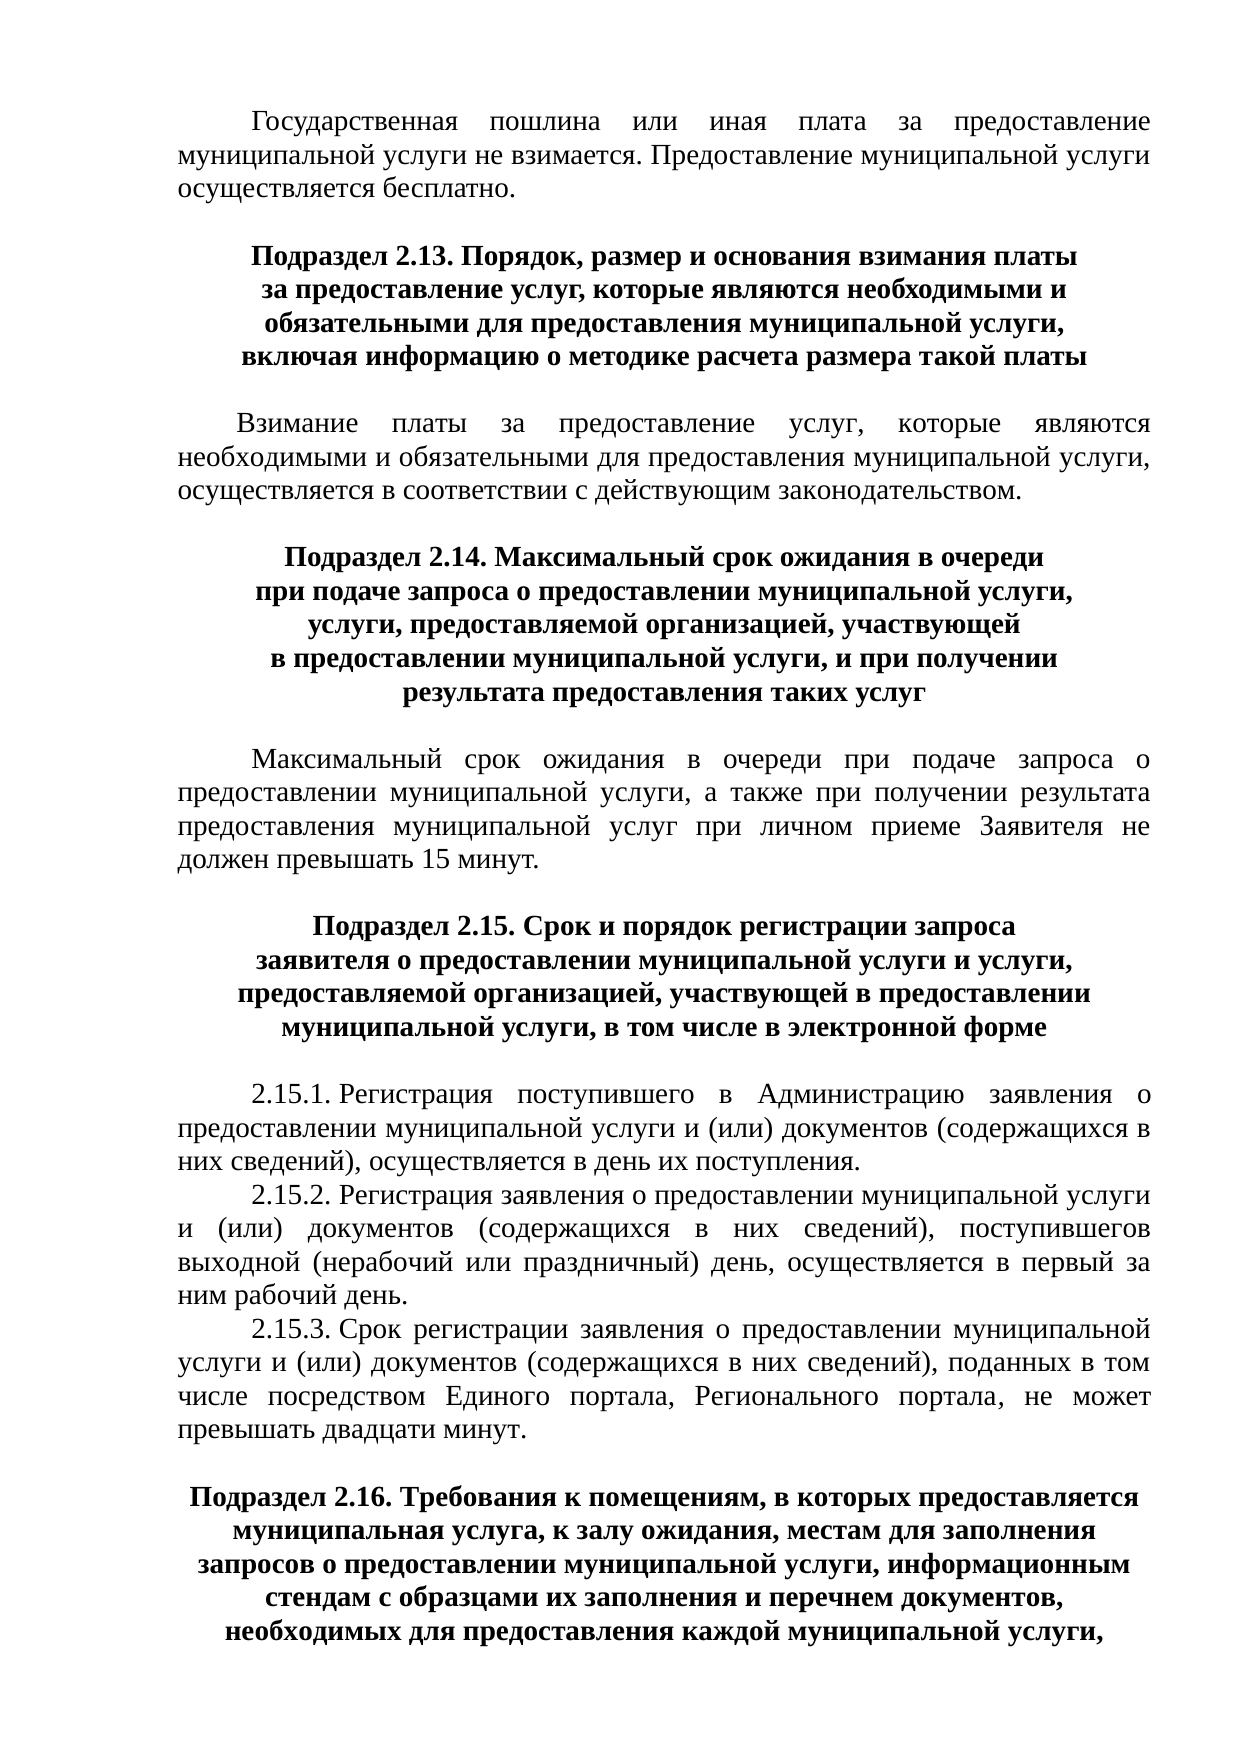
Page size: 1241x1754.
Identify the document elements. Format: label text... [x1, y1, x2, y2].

text Подраздел 2.15. Срок и порядок регистрации запроса [177, 908, 1151, 942]
text запросов о предоставлении муниципальной услуги, информационным [177, 1546, 1151, 1579]
text Подраздел 2.13. Порядок, размер и основания взимания платы [177, 238, 1151, 271]
text Подраздел 2.14. Максимальный срок ожидания в очереди [177, 539, 1151, 573]
text Взимание платы за предоставление услуг, которые являются необходимыми и обязательными для предоставления муниципальной услуги, осуществляется в соответствии с действующим законодательством. [177, 405, 1151, 506]
text за предоставление услуг, которые являются необходимыми и обязательными для предоставления муниципальной услуги, [177, 271, 1151, 338]
text 2.15.2. Регистрация заявления о предоставлении муниципальной услуги и (или) документов (содержащихся в них сведений), поступившегов выходной (нерабочий или праздничный) день, осуществляется в первый за ним рабочий день. [177, 1177, 1151, 1311]
text 2.15.1. Регистрация поступившего в Администрацию заявления о предоставлении муниципальной услуги и (или) документов (содержащихся в них сведений), осуществляется в день их поступления. [177, 1076, 1151, 1177]
text необходимых для предоставления каждой муниципальной услуги, [177, 1613, 1151, 1646]
text заявителя о предоставлении муниципальной услуги и услуги, [177, 942, 1151, 976]
text Государственная пошлина или иная плата за предоставление муниципальной услуги не взимается. Предоставление муниципальной услуги осуществляется бесплатно. [177, 103, 1151, 204]
text муниципальной услуги, в том числе в электронной форме [177, 1009, 1151, 1043]
text муниципальная услуга, к залу ожидания, местам для заполнения [177, 1512, 1151, 1546]
text стендам с образцами их заполнения и перечнем документов, [177, 1579, 1151, 1613]
text включая информацию о методике расчета размера такой платы [177, 338, 1151, 372]
text Максимальный срок ожидания в очереди при подаче запроса о предоставлении муниципальной услуги, а также при получении результата предоставления муниципальной услуг при личном приеме Заявителя не должен превышать 15 минут. [177, 741, 1151, 875]
text 2.15.3. Срок регистрации заявления о предоставлении муниципальной услуги и (или) документов (содержащихся в них сведений), поданных в том числе посредством Единого портала, Регионального портала, не может превышать двадцати минут. [177, 1311, 1151, 1445]
text результата предоставления таких услуг [177, 674, 1151, 707]
text в предоставлении муниципальной услуги, и при получении [177, 640, 1151, 674]
text при подаче запроса о предоставлении муниципальной услуги, [177, 573, 1151, 607]
text предоставляемой организацией, участвующей в предоставлении [177, 976, 1151, 1009]
text услуги, предоставляемой организацией, участвующей [177, 607, 1151, 640]
text Подраздел 2.16. Требования к помещениям, в которых предоставляется [177, 1479, 1151, 1512]
